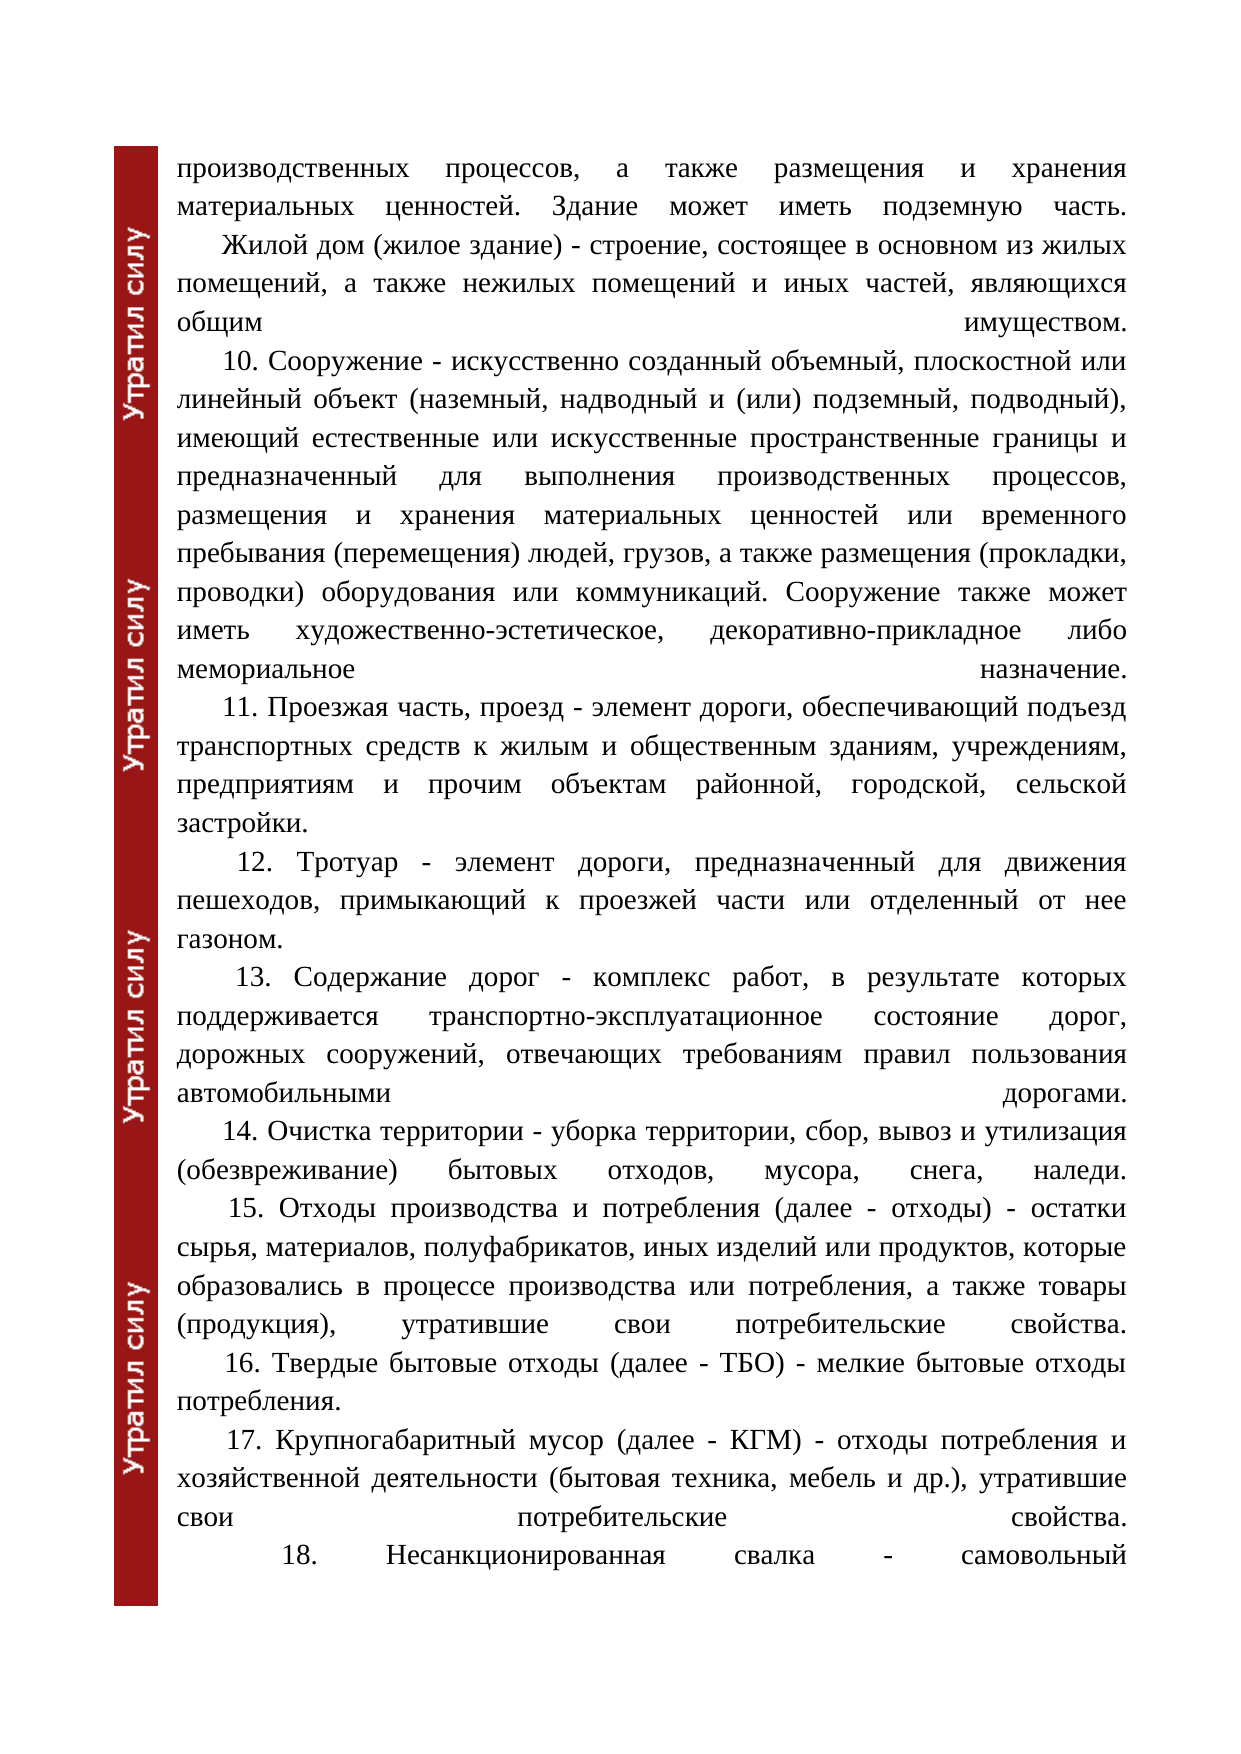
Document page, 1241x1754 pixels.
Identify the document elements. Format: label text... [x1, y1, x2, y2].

picture [114, 146, 158, 150]
picture [114, 1571, 158, 1606]
